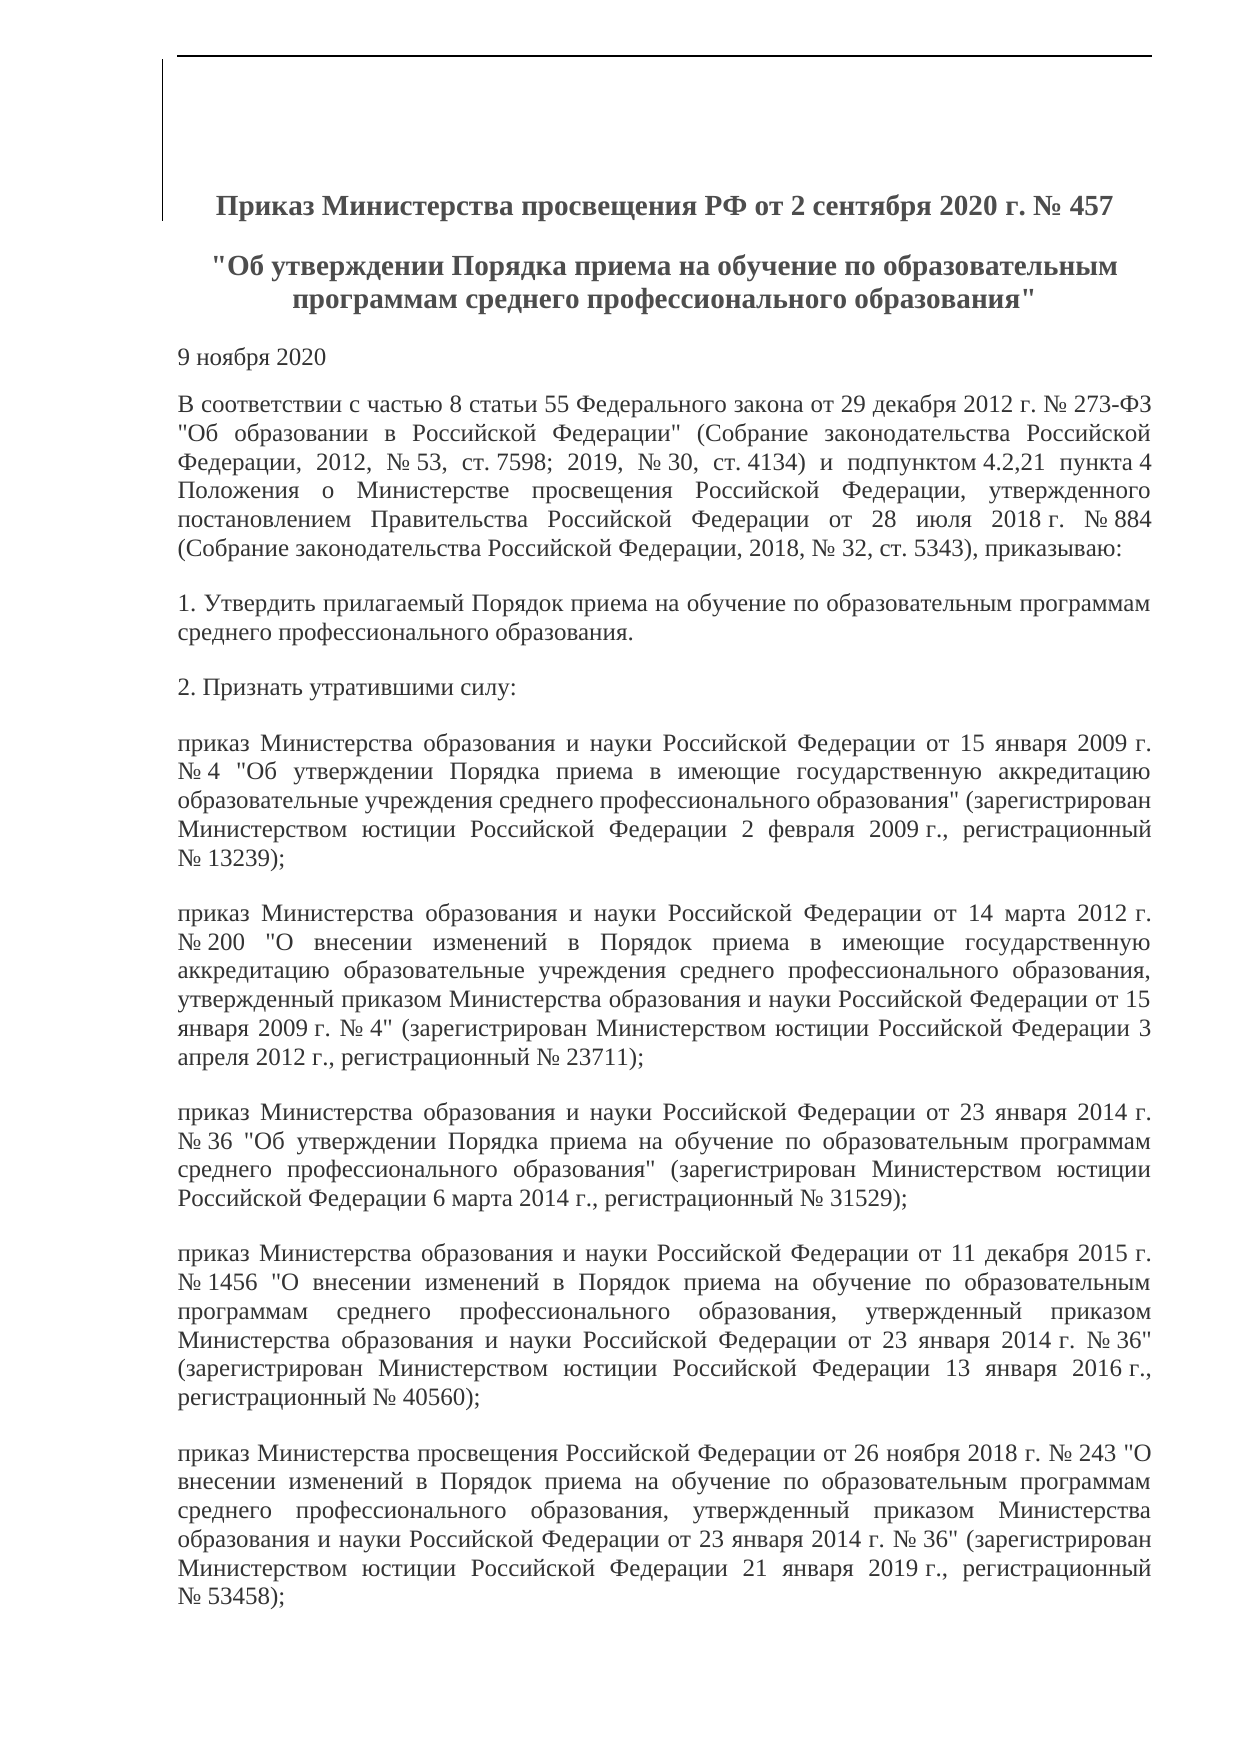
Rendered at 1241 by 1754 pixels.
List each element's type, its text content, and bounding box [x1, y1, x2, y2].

text "Об утверждении Порядка приема на обучение по образовательным программам среднего профессионального образования" [177, 248, 1152, 315]
text приказ Министерства образования и науки Российской Федерации от 11 декабря 2015 г. № 1456 "О внесении изменений в Порядок приема на обучение по образовательным программам среднего профессионального образования, утвержденный приказом Министерства образования и науки Российской Федерации от 23 января 2014 г. № 36" (зарегистрирован Министерством юстиции Российской Федерации 13 января 2016 г., регистрационный № 40560); [177, 1238, 1152, 1411]
text Приказ Министерства просвещения РФ от 2 сентября 2020 г. № 457 [177, 188, 1152, 221]
text В соответствии с частью 8 статьи 55 Федерального закона от 29 декабря 2012 г. № 273-ФЗ "Об образовании в Российской Федерации" (Собрание законодательства Российской Федерации, 2012, № 53, ст. 7598; 2019, № 30, ст. 4134) и подпунктом 4.2,21 пункта 4 Положения о Министерстве просвещения Российской Федерации, утвержденного постановлением Правительства Российской Федерации от 28 июля 2018 г. № 884 (Собрание законодательства Российской Федерации, 2018, № 32, ст. 5343), приказываю: [177, 389, 1152, 562]
text приказ Министерства образования и науки Российской Федерации от 14 марта 2012 г. № 200 "О внесении изменений в Порядок приема в имеющие государственную аккредитацию образовательные учреждения среднего профессионального образования, утвержденный приказом Министерства образования и науки Российской Федерации от 15 января 2009 г. № 4" (зарегистрирован Министерством юстиции Российской Федерации 3 апреля 2012 г., регистрационный № 23711); [177, 898, 1152, 1070]
text приказ Министерства просвещения Российской Федерации от 26 ноября 2018 г. № 243 "О внесении изменений в Порядок приема на обучение по образовательным программам среднего профессионального образования, утвержденный приказом Министерства образования и науки Российской Федерации от 23 января 2014 г. № 36" (зарегистрирован Министерством юстиции Российской Федерации 21 января 2019 г., регистрационный № 53458); [177, 1438, 1152, 1610]
text приказ Министерства образования и науки Российской Федерации от 23 января 2014 г. № 36 "Об утверждении Порядка приема на обучение по образовательным программам среднего профессионального образования" (зарегистрирован Министерством юстиции Российской Федерации 6 марта 2014 г., регистрационный № 31529); [177, 1097, 1152, 1212]
text приказ Министерства образования и науки Российской Федерации от 15 января 2009 г. № 4 "Об утверждении Порядка приема в имеющие государственную аккредитацию образовательные учреждения среднего профессионального образования" (зарегистрирован Министерством юстиции Российской Федерации 2 февраля 2009 г., регистрационный № 13239); [177, 728, 1152, 871]
text 1. Утвердить прилагаемый Порядок приема на обучение по образовательным программам среднего профессионального образования. [177, 588, 1152, 646]
text 2. Признать утратившими силу: [177, 672, 1152, 701]
text 9 ноября 2020 [177, 342, 1152, 370]
